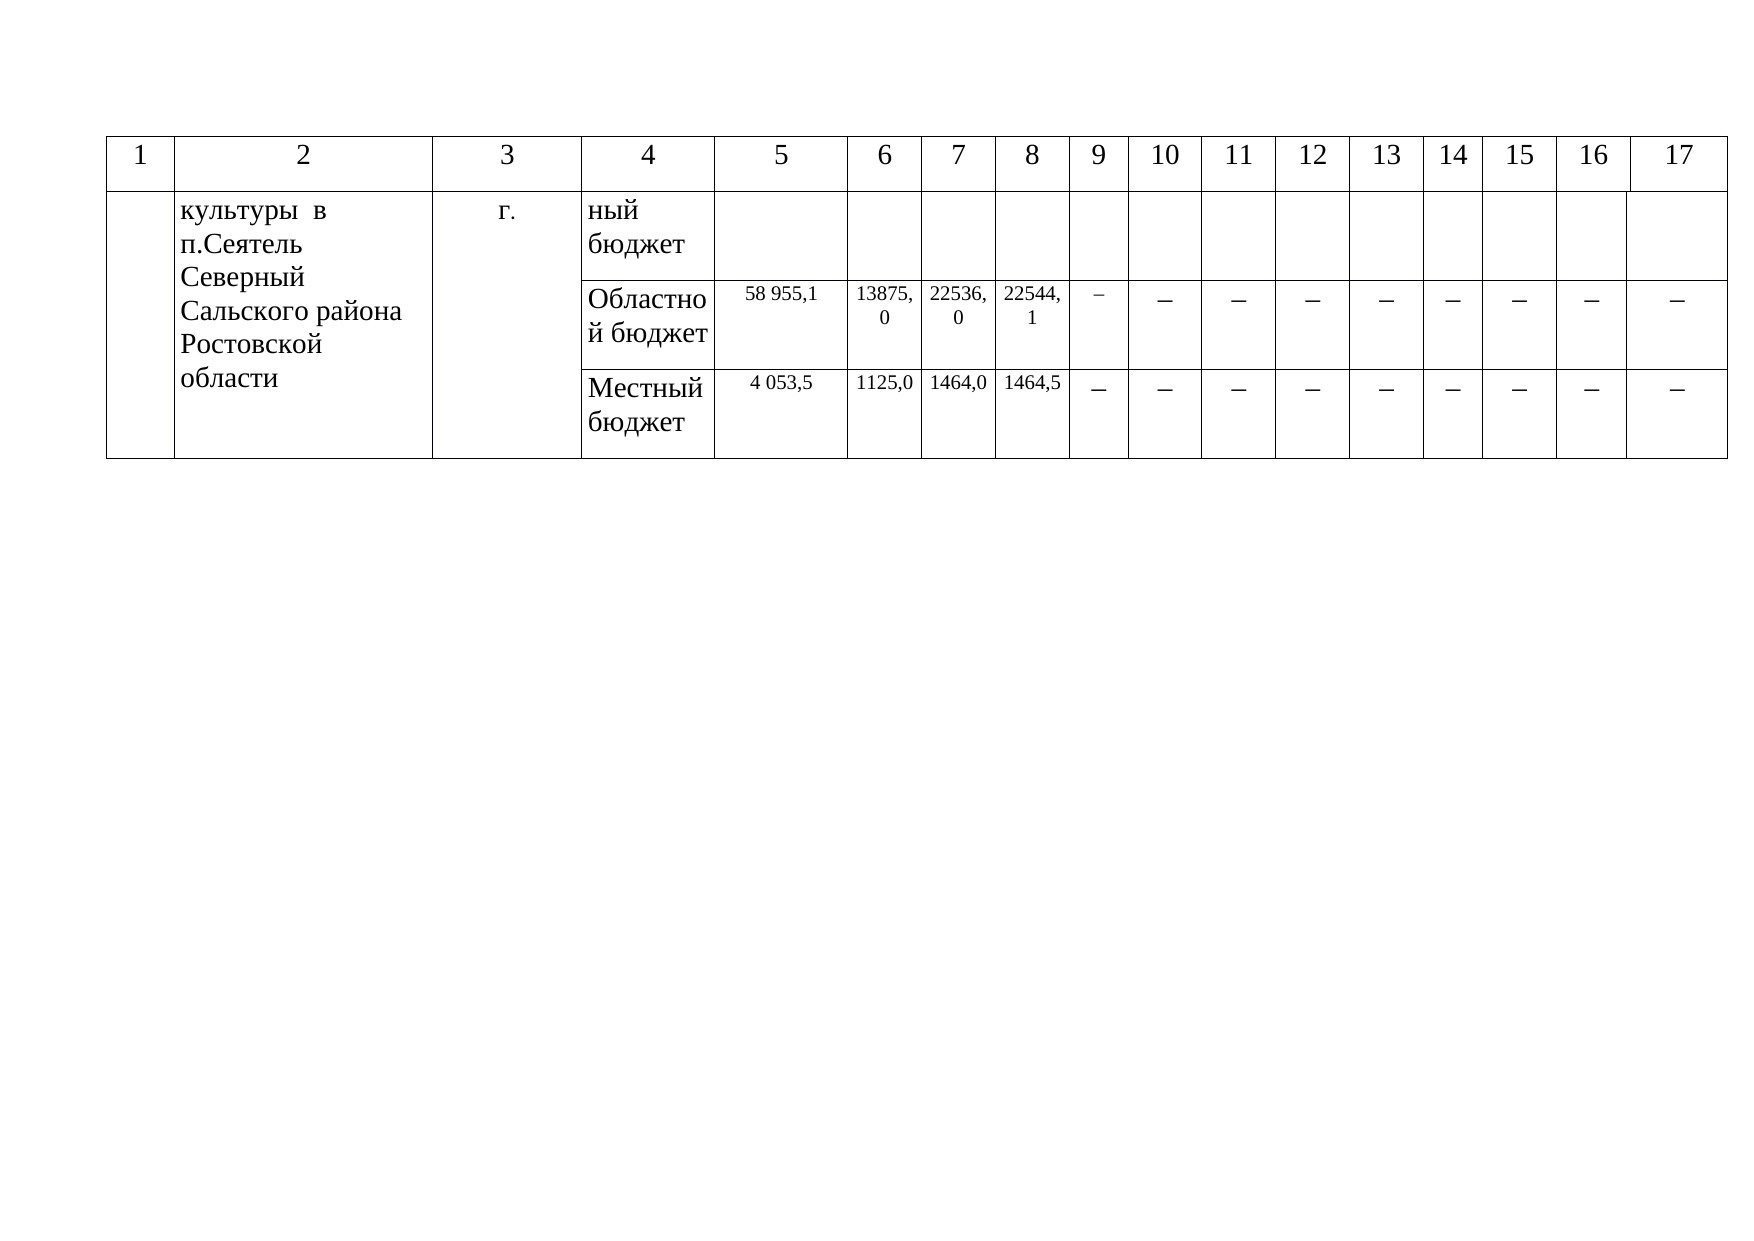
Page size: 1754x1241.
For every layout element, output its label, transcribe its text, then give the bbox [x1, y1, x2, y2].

table_cell – [1557, 370, 1626, 458]
table_cell – [1202, 192, 1275, 280]
table_header 1 [107, 137, 174, 191]
table_header 5 [715, 137, 847, 191]
table_cell – [922, 192, 995, 280]
table_cell – [1424, 370, 1482, 458]
table_cell – [1070, 281, 1128, 369]
table_cell 13875,0 [848, 281, 921, 369]
table_cell – [1129, 370, 1201, 458]
table_cell 1464,5 [996, 370, 1069, 458]
table_cell – [715, 192, 847, 280]
table_cell Областной бюджет [582, 281, 714, 369]
table_cell 1464,0 [922, 370, 995, 458]
table_cell Федеральный бюджет [582, 192, 714, 280]
table_cell – [996, 192, 1069, 280]
table_cell 4 053,5 [715, 370, 847, 458]
table_cell – [1627, 370, 1727, 458]
table_header 8 [996, 137, 1069, 191]
table_cell – [1557, 192, 1626, 280]
table_header 6 [848, 137, 921, 191]
table_cell – [1627, 281, 1727, 369]
table_header 16 [1557, 137, 1630, 191]
table_header 9 [1070, 137, 1128, 191]
table_cell 58 955,1 [715, 281, 847, 369]
table_header 4 [582, 137, 714, 191]
table_cell – [1483, 370, 1556, 458]
table_header 3 [433, 137, 581, 191]
table_header 13 [1350, 137, 1423, 191]
table_cell 22536,0 [922, 281, 995, 369]
table_header 12 [1276, 137, 1349, 191]
table_cell Местный бюджет [582, 370, 714, 458]
table_header 15 [1483, 137, 1556, 191]
table_header 17 [1631, 137, 1727, 191]
table_cell – [1129, 281, 1201, 369]
table_header 11 [1202, 137, 1275, 191]
table_cell – [1424, 281, 1482, 369]
table_header 2 [175, 137, 432, 191]
table_header 10 [1129, 137, 1201, 191]
table_cell – [1276, 281, 1349, 369]
table_cell – [1350, 370, 1423, 458]
table_cell – [1483, 281, 1556, 369]
table_cell – [1627, 192, 1727, 280]
table_cell – [1070, 370, 1128, 458]
table_cell – [1202, 370, 1275, 458]
table_cell – [1202, 281, 1275, 369]
table_cell – [1276, 192, 1349, 280]
table_cell – [1483, 192, 1556, 280]
table_cell 1125,0 [848, 370, 921, 458]
table_cell – [848, 192, 921, 280]
table_header 14 [1424, 137, 1482, 191]
table_cell 22544,1 [996, 281, 1069, 369]
table_cell – [1070, 192, 1128, 280]
table_header 7 [922, 137, 995, 191]
table_cell – [1350, 281, 1423, 369]
table_cell – [1129, 192, 1201, 280]
table_cell – [1424, 192, 1482, 280]
table_cell – [1350, 192, 1423, 280]
table_cell – [1557, 281, 1626, 369]
table_cell – [1276, 370, 1349, 458]
